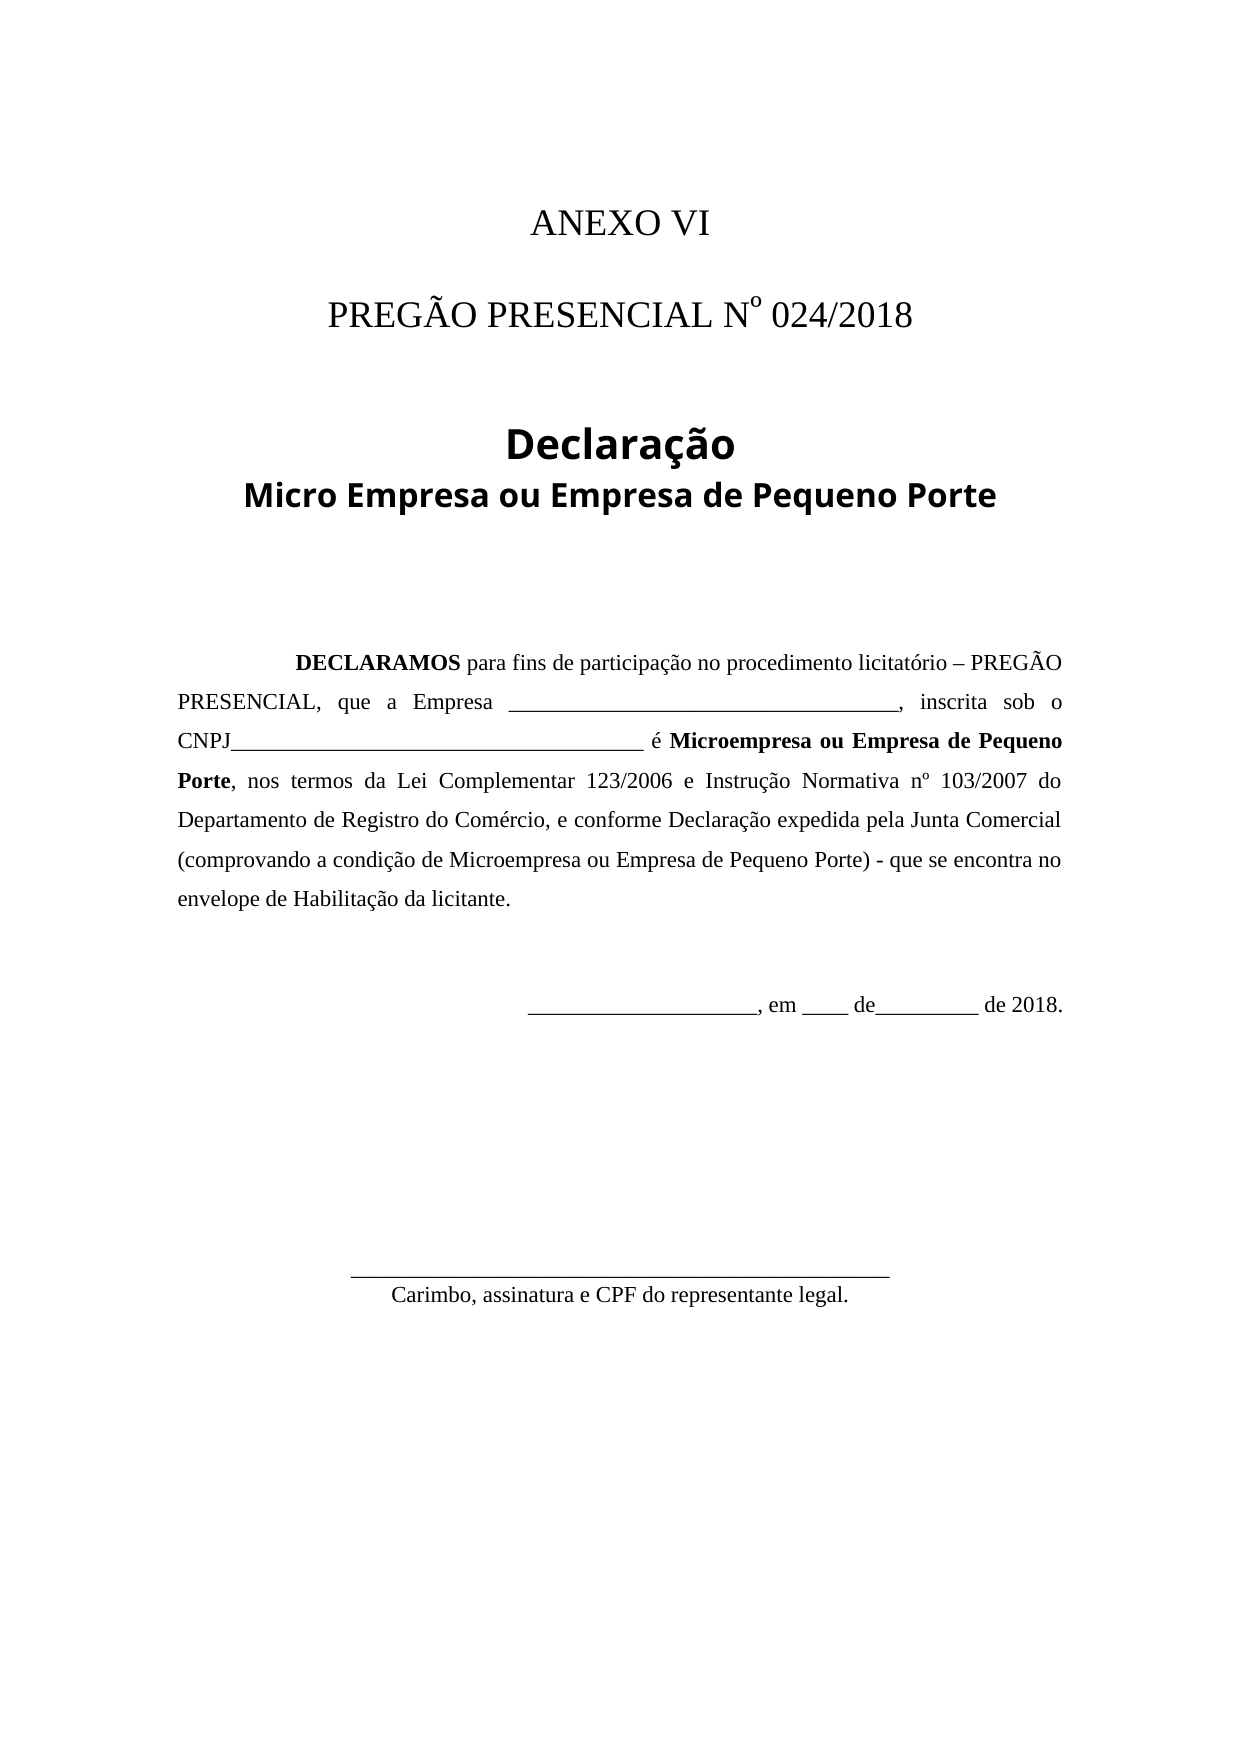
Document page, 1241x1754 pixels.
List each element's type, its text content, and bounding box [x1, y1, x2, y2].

text ____________________, em ____ de_________ de 2018. [177, 991, 1063, 1017]
text DECLARAMOS para fins de participação no procedimento licitatório – PREGÃO PRESENCIAL, que a Empresa __________________________________, inscrita sob o CNPJ____________________________________ é Microempresa ou Empresa de Pequeno Porte, nos termos da Lei Complementar 123/2006 e Instrução Normativa nº 103/2007 do Departamento de Registro do Comércio, e conforme Declaração expedida pela Junta Comercial (comprovando a condição de Microempresa ou Empresa de Pequeno Porte) - que se encontra no envelope de Habilitação da licitante. [177, 649, 1063, 912]
text ANEXO VI [177, 200, 1063, 243]
text Carimbo, assinatura e CPF do representante legal. [177, 1281, 1063, 1307]
text PREGÃO PRESENCIAL Nº 024/2018 [177, 287, 1063, 336]
text Declaração [177, 415, 1063, 471]
text _______________________________________________ [177, 1254, 1063, 1281]
text Micro Empresa ou Empresa de Pequeno Porte [177, 471, 1063, 517]
